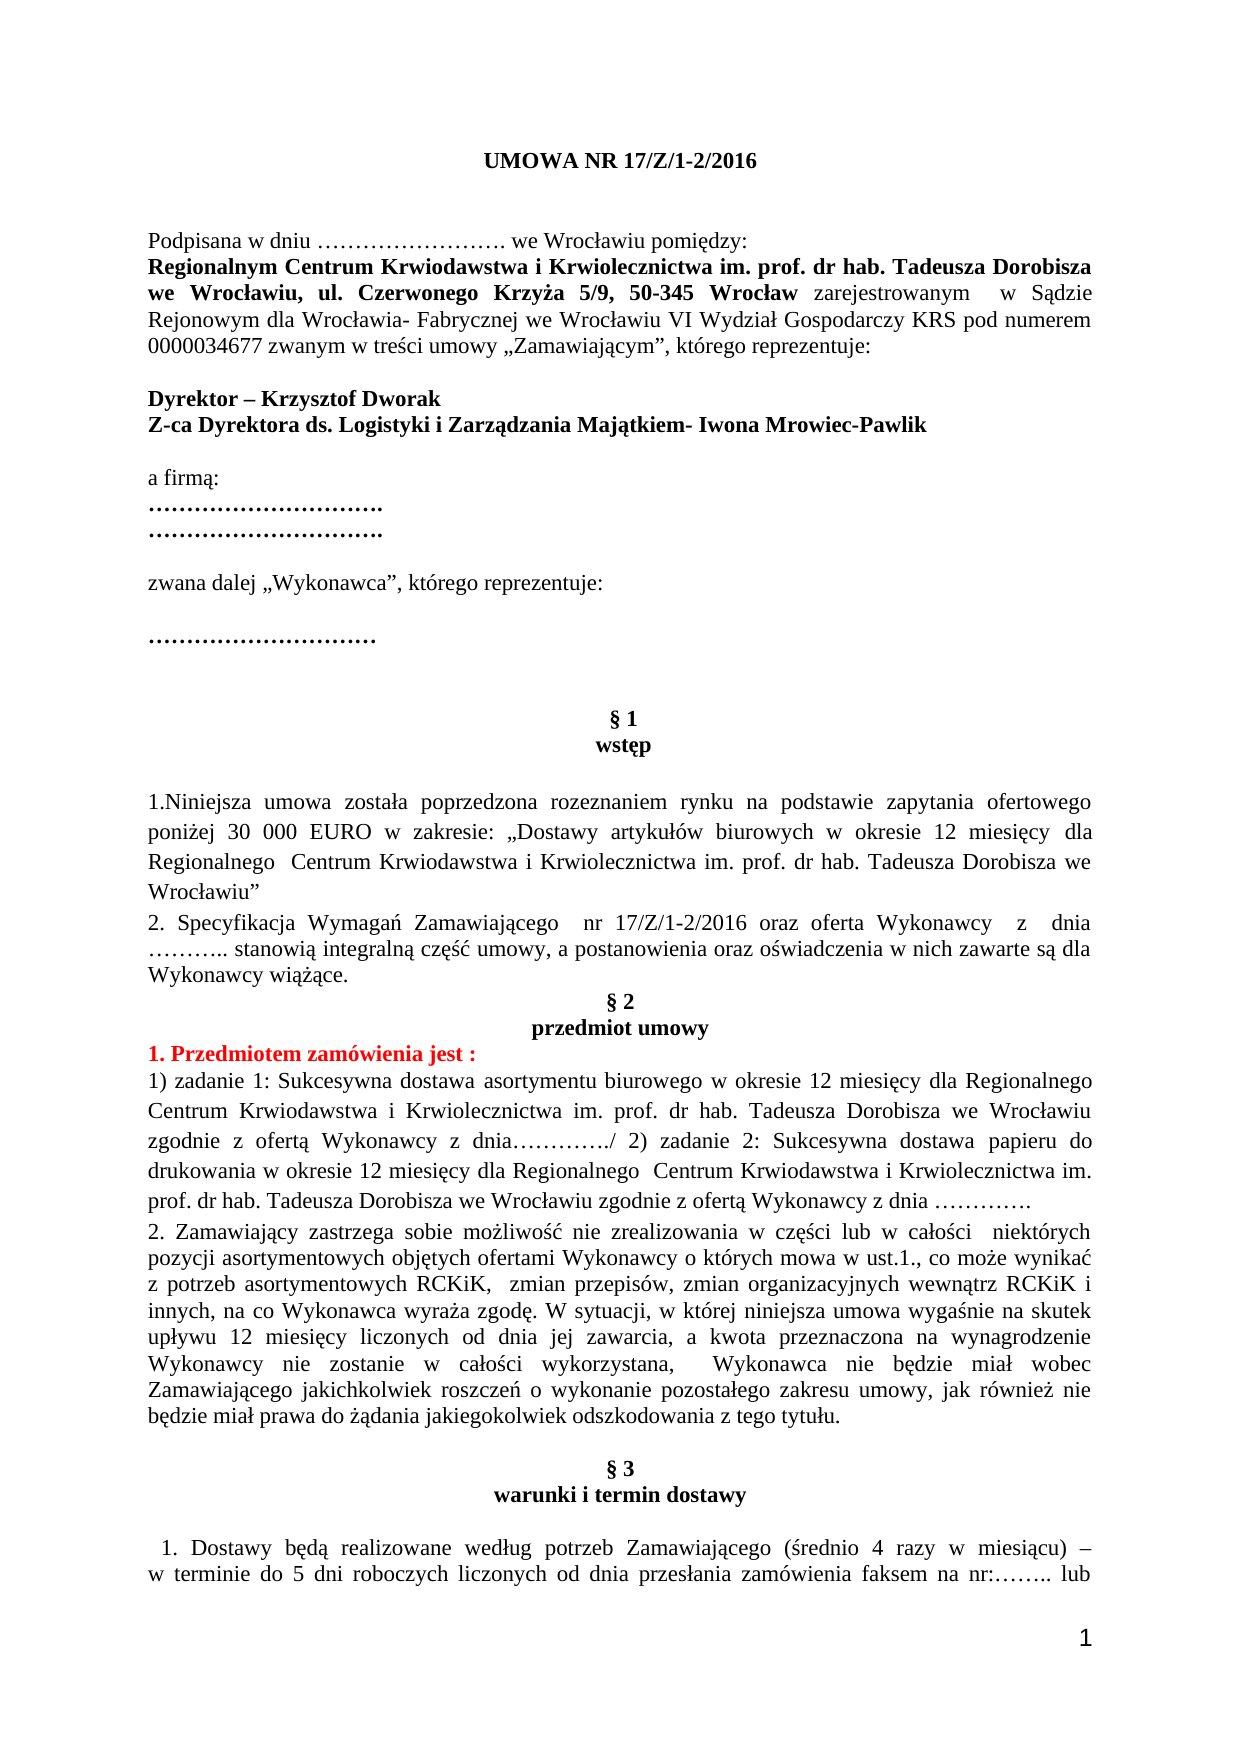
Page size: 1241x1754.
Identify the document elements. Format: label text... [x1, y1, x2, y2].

text Podpisana w dniu ……………………. we Wrocławiu pomiędzy: [148, 227, 1093, 253]
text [148, 1534, 1093, 1587]
text ………………………… [148, 622, 1093, 648]
title UMOWA NR 17/Z/1-2/2016 [148, 148, 1093, 174]
text zwana dalej „Wykonawca”, którego reprezentuje: [148, 569, 1093, 596]
text § 3 [148, 1455, 1093, 1481]
text § 2 [148, 988, 1093, 1014]
text Regionalnym Centrum Krwiodawstwa i Krwiolecznictwa im. prof. dr hab. Tadeusza Dorobisza we Wrocławiu, ul. Czerwonego Krzyża 5/9, 50-345 Wrocław zarejestrowanym w Sądzie Rejonowym dla Wrocławia- Fabrycznej we Wrocławiu VI Wydział Gospodarczy KRS pod numerem 0000034677 zwanym w treści umowy „Zamawiającym”, którego reprezentuje: [148, 253, 1093, 358]
text Dyrektor – Krzysztof Dworak [148, 385, 1093, 411]
text a firmą: [148, 464, 1093, 490]
text wstęp [154, 731, 1093, 758]
text § 1 [154, 705, 1093, 731]
text 2. Zamawiający zastrzega sobie możliwość nie zrealizowania w części lub w całości niektórych pozycji asortymentowych objętych ofertami Wykonawcy o których mowa w ust.1., co może wynikać z potrzeb asortymentowych RCKiK, zmian przepisów, zmian organizacyjnych wewnątrz RCKiK i innych, na co Wykonawca wyraża zgodę. W sytuacji, w której niniejsza umowa wygaśnie na skutek upływu 12 miesięcy liczonych od dnia jej zawarcia, a kwota przeznaczona na wynagrodzenie Wykonawcy nie zostanie w całości wykorzystana, Wykonawca nie będzie miał wobec Zamawiającego jakichkolwiek roszczeń o wykonanie pozostałego zakresu umowy, jak również nie będzie miał prawa do żądania jakiegokolwiek odszkodowania z tego tytułu. [148, 1218, 1093, 1429]
text 1. Przedmiotem zamówienia jest : [148, 1040, 1093, 1067]
text warunki i termin dostawy [148, 1481, 1093, 1508]
text przedmiot umowy [148, 1014, 1093, 1040]
subtitle 1.Niniejsza umowa została poprzedzona rozeznaniem rynku na podstawie zapytania ofertowego poniżej 30 000 EURO w zakresie: „Dostawy artykułów biurowych w okresie 12 miesięcy dla Regionalnego Centrum Krwiodawstwa i Krwiolecznictwa im. prof. dr hab. Tadeusza Dorobisza we Wrocławiu” [148, 788, 1093, 905]
text Z-ca Dyrektora ds. Logistyki i Zarządzania Majątkiem- Iwona Mrowiec-Pawlik [148, 411, 1093, 437]
text …………………………. [148, 517, 1093, 543]
text 1) zadanie 1: Sukcesywna dostawa asortymentu biurowego w okresie 12 miesięcy dla Regionalnego Centrum Krwiodawstwa i Krwiolecznictwa im. prof. dr hab. Tadeusza Dorobisza we Wrocławiu zgodnie z ofertą Wykonawcy z dnia…………./ 2) zadanie 2: Sukcesywna dostawa papieru do drukowania w okresie 12 miesięcy dla Regionalnego Centrum Krwiodawstwa i Krwiolecznictwa im. prof. dr hab. Tadeusza Dorobisza we Wrocławiu zgodnie z ofertą Wykonawcy z dnia …………. [148, 1067, 1093, 1214]
text 2. Specyfikacja Wymagań Zamawiającego nr 17/Z/1-2/2016 oraz oferta Wykonawcy z dnia ……….. stanowią integralną część umowy, a postanowienia oraz oświadczenia w nich zawarte są dla Wykonawcy wiążące. [148, 909, 1093, 988]
text …………………………. [148, 490, 1093, 517]
